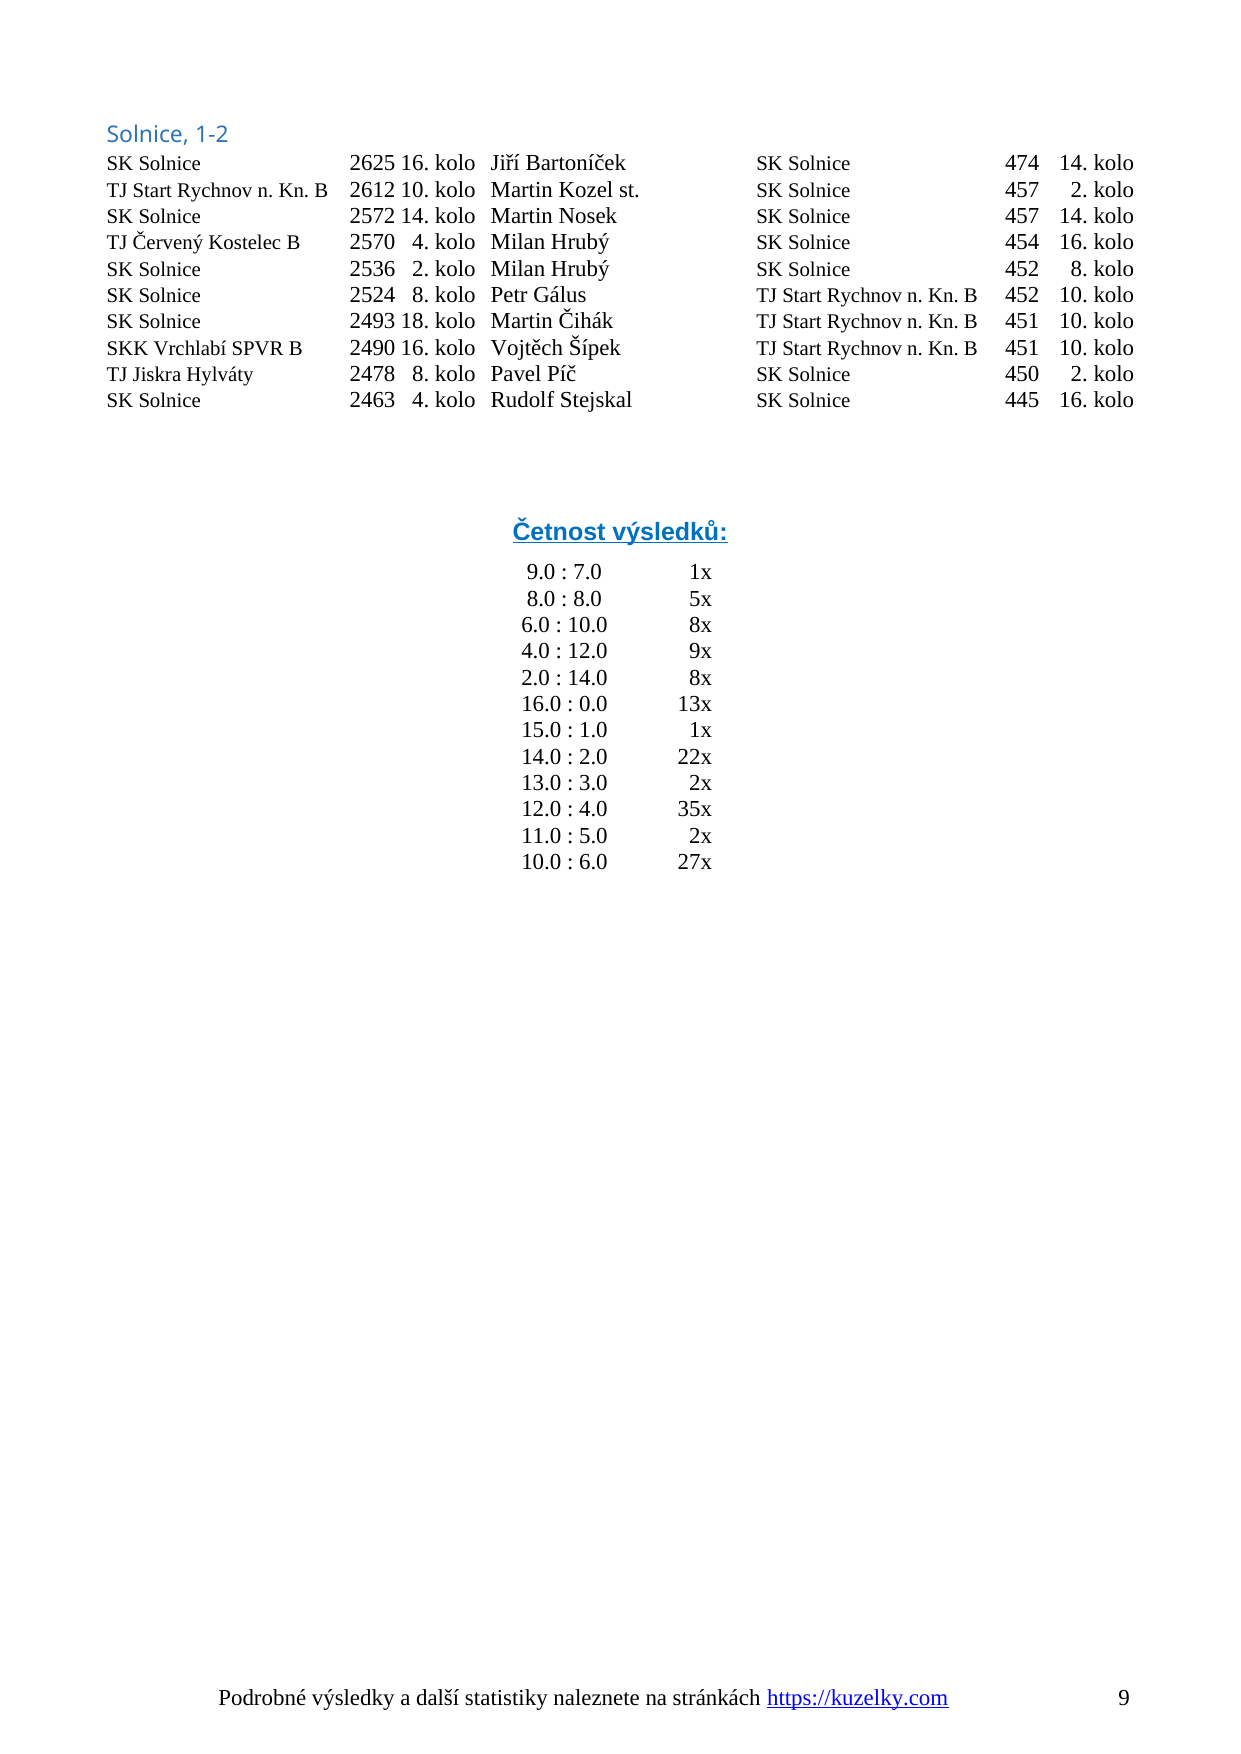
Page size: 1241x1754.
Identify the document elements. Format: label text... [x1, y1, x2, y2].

text SK Solnice 2524 8. kolo Petr Gálus TJ Start Rychnov n. Kn. B 452 10. kolo [106, 281, 1134, 307]
text 15.0 : 1.0 1x [106, 716, 1134, 743]
text 16.0 : 0.0 13x [106, 690, 1134, 716]
text 11.0 : 5.0 2x [106, 822, 1134, 848]
text SKK Vrchlabí SPVR B 2490 16. kolo Vojtěch Šípek TJ Start Rychnov n. Kn. B 451 10. kolo [106, 334, 1134, 360]
text SK Solnice 2625 16. kolo Jiří Bartoníček SK Solnice 474 14. kolo [106, 149, 1134, 176]
text 14.0 : 2.0 22x [106, 743, 1134, 769]
text 10.0 : 6.0 27x [106, 848, 1134, 874]
text 9.0 : 7.0 1x [106, 558, 1134, 584]
text 8.0 : 8.0 5x [106, 584, 1134, 611]
text SK Solnice 2536 2. kolo Milan Hrubý SK Solnice 452 8. kolo [106, 255, 1134, 281]
subtitle Solnice, 1-2 [106, 118, 1134, 149]
text 13.0 : 3.0 2x [106, 769, 1134, 795]
text 12.0 : 4.0 35x [106, 795, 1134, 822]
text SK Solnice 2572 14. kolo Martin Nosek SK Solnice 457 14. kolo [106, 202, 1134, 228]
text 2.0 : 14.0 8x [106, 664, 1134, 690]
text TJ Start Rychnov n. Kn. B 2612 10. kolo Martin Kozel st. SK Solnice 457 2. kolo [106, 176, 1134, 202]
text 4.0 : 12.0 9x [106, 637, 1134, 664]
text TJ Jiskra Hylváty 2478 8. kolo Pavel Píč SK Solnice 450 2. kolo [106, 360, 1134, 387]
text 6.0 : 10.0 8x [106, 611, 1134, 637]
text Četnost výsledků: [94, 517, 1145, 546]
text TJ Červený Kostelec B 2570 4. kolo Milan Hrubý SK Solnice 454 16. kolo [106, 228, 1134, 255]
text SK Solnice 2493 18. kolo Martin Čihák TJ Start Rychnov n. Kn. B 451 10. kolo [106, 307, 1134, 334]
text SK Solnice 2463 4. kolo Rudolf Stejskal SK Solnice 445 16. kolo [106, 387, 1134, 413]
